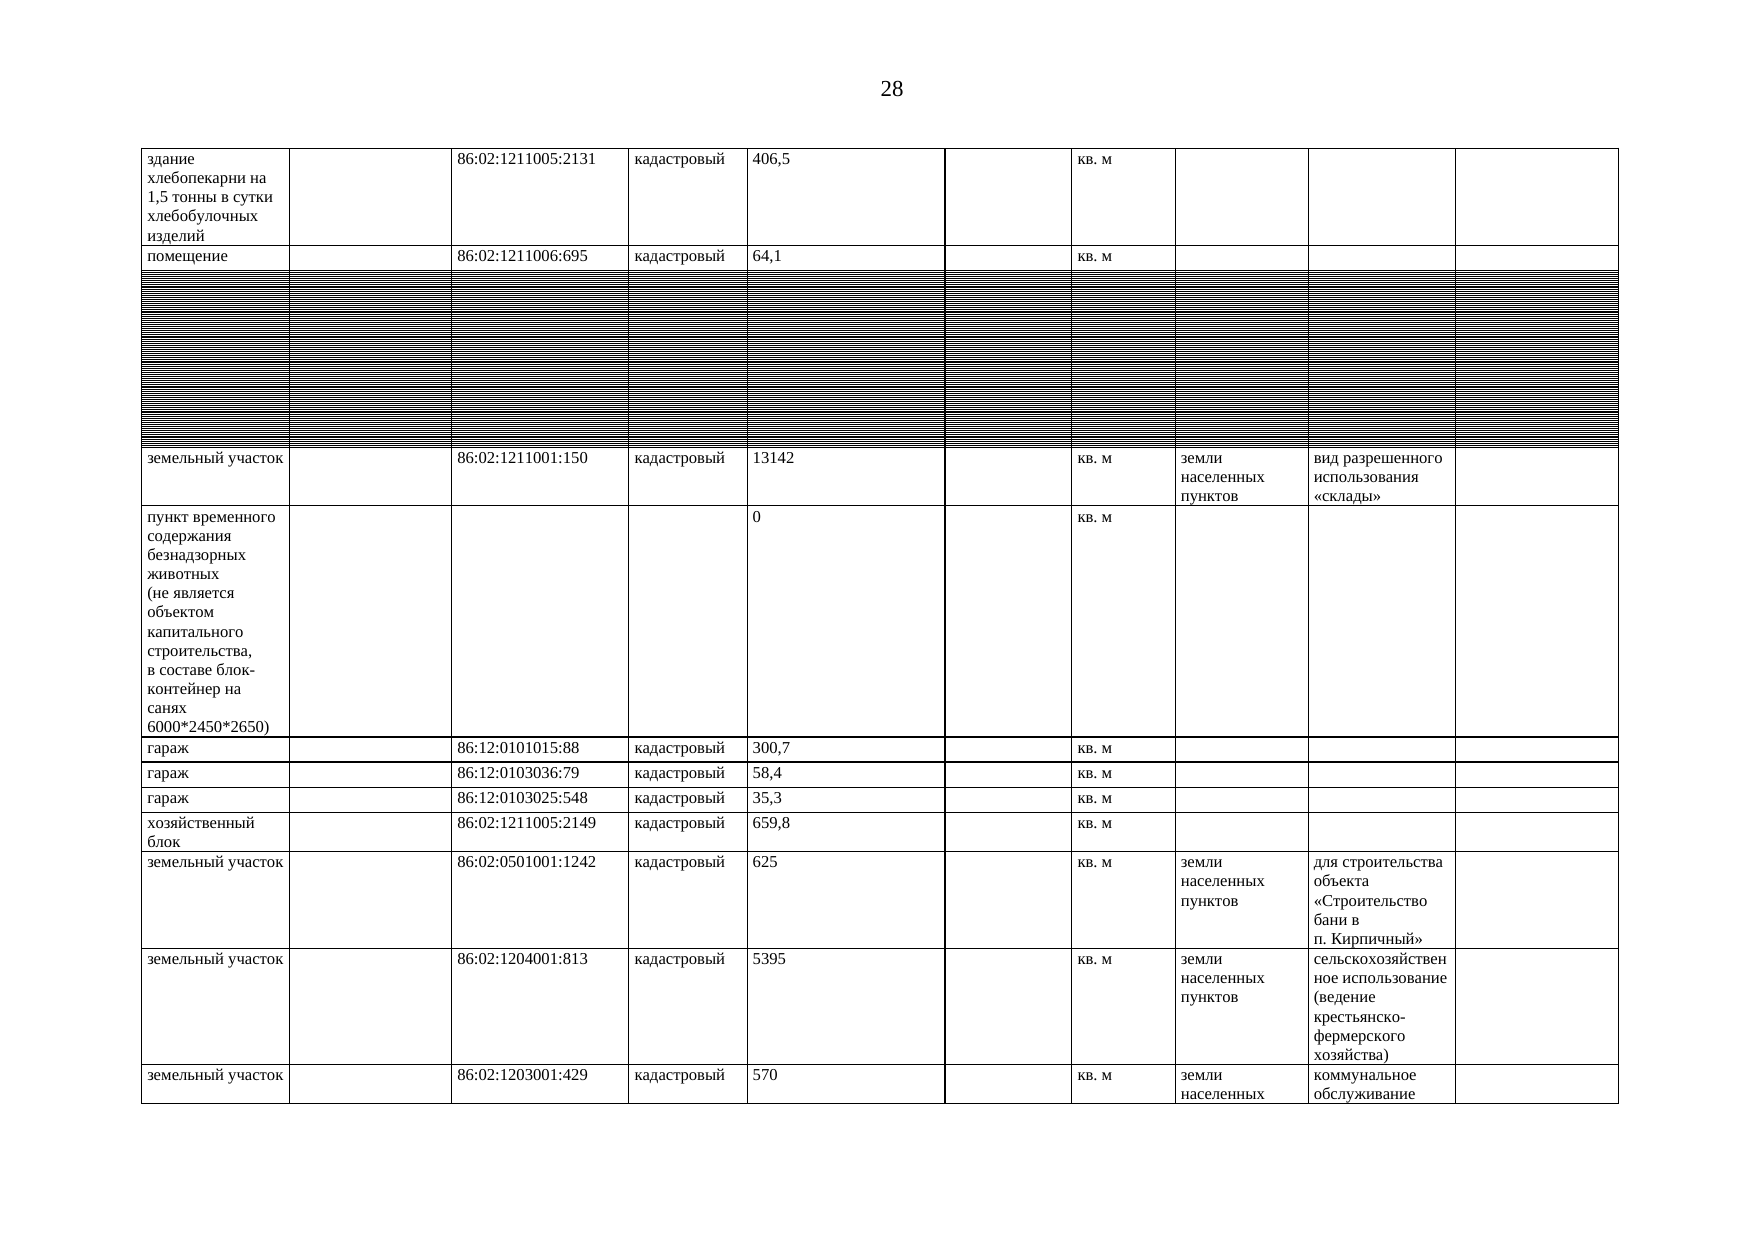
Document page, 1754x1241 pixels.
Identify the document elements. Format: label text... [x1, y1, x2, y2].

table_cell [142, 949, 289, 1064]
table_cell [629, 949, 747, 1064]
table_cell кадастровый [629, 149, 747, 244]
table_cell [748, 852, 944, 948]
table_cell 86:02:1211006:695 [452, 246, 628, 270]
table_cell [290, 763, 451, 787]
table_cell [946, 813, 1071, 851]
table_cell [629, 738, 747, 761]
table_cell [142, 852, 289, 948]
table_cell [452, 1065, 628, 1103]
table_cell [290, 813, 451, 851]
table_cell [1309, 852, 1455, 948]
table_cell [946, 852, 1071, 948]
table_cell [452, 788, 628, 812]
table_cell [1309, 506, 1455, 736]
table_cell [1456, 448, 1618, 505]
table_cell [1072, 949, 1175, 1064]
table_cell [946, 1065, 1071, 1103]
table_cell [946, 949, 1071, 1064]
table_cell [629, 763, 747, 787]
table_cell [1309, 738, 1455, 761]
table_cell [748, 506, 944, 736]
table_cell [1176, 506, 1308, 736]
table_cell [1309, 149, 1455, 244]
table_cell 406,5 [748, 149, 944, 244]
table_cell [1176, 149, 1308, 244]
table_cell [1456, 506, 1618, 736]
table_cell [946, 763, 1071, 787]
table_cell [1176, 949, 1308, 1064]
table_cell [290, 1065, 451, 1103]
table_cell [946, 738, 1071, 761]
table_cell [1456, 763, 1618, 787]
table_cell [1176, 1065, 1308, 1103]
table_cell [290, 149, 451, 244]
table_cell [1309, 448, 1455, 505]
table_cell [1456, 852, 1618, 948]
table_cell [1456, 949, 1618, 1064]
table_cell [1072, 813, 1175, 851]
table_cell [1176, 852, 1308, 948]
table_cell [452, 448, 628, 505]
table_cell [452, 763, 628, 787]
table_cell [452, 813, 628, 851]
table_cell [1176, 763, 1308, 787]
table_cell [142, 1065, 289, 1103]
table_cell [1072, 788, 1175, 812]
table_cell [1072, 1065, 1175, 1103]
table_cell здание хлебопекарни на 1,5 тонны в сутки хлебобулочных изделий [142, 149, 289, 244]
table_cell [946, 246, 1071, 270]
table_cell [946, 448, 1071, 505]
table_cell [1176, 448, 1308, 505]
table_cell [1456, 149, 1618, 244]
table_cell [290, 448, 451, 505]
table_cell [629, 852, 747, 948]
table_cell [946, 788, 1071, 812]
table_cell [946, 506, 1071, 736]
table_cell [1309, 246, 1455, 270]
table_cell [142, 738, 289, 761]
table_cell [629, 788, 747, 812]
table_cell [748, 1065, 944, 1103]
table_cell [290, 246, 451, 270]
table_cell [946, 149, 1071, 244]
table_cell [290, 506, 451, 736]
table_cell кв. м [1072, 246, 1175, 270]
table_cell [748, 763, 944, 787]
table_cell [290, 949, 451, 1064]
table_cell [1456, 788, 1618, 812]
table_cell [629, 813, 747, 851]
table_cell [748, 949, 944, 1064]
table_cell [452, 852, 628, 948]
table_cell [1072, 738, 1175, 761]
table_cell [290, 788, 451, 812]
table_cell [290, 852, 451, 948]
table_cell 86:02:1211005:2131 [452, 149, 628, 244]
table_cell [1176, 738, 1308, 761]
table_cell кадастровый [629, 246, 747, 270]
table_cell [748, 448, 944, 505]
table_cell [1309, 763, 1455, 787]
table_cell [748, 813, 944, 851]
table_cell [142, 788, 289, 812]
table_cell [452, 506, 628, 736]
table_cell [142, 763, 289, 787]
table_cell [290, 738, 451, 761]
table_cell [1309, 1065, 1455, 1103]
table_cell кв. м [1072, 149, 1175, 244]
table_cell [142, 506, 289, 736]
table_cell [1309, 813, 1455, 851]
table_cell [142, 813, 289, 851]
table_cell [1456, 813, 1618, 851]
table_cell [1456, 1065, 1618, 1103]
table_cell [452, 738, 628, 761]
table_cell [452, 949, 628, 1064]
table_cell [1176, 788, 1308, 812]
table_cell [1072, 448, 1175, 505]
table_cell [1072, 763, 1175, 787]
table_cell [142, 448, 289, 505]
table_cell 64,1 [748, 246, 944, 270]
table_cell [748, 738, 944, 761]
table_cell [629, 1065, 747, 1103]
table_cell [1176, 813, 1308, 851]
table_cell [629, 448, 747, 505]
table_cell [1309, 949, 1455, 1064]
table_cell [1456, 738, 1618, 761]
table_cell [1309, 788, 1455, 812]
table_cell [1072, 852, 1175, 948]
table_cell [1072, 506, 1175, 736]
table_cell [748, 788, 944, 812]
table_cell [1176, 246, 1308, 270]
table_cell [1456, 246, 1618, 270]
table_cell помещение [142, 246, 289, 270]
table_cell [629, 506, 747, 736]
